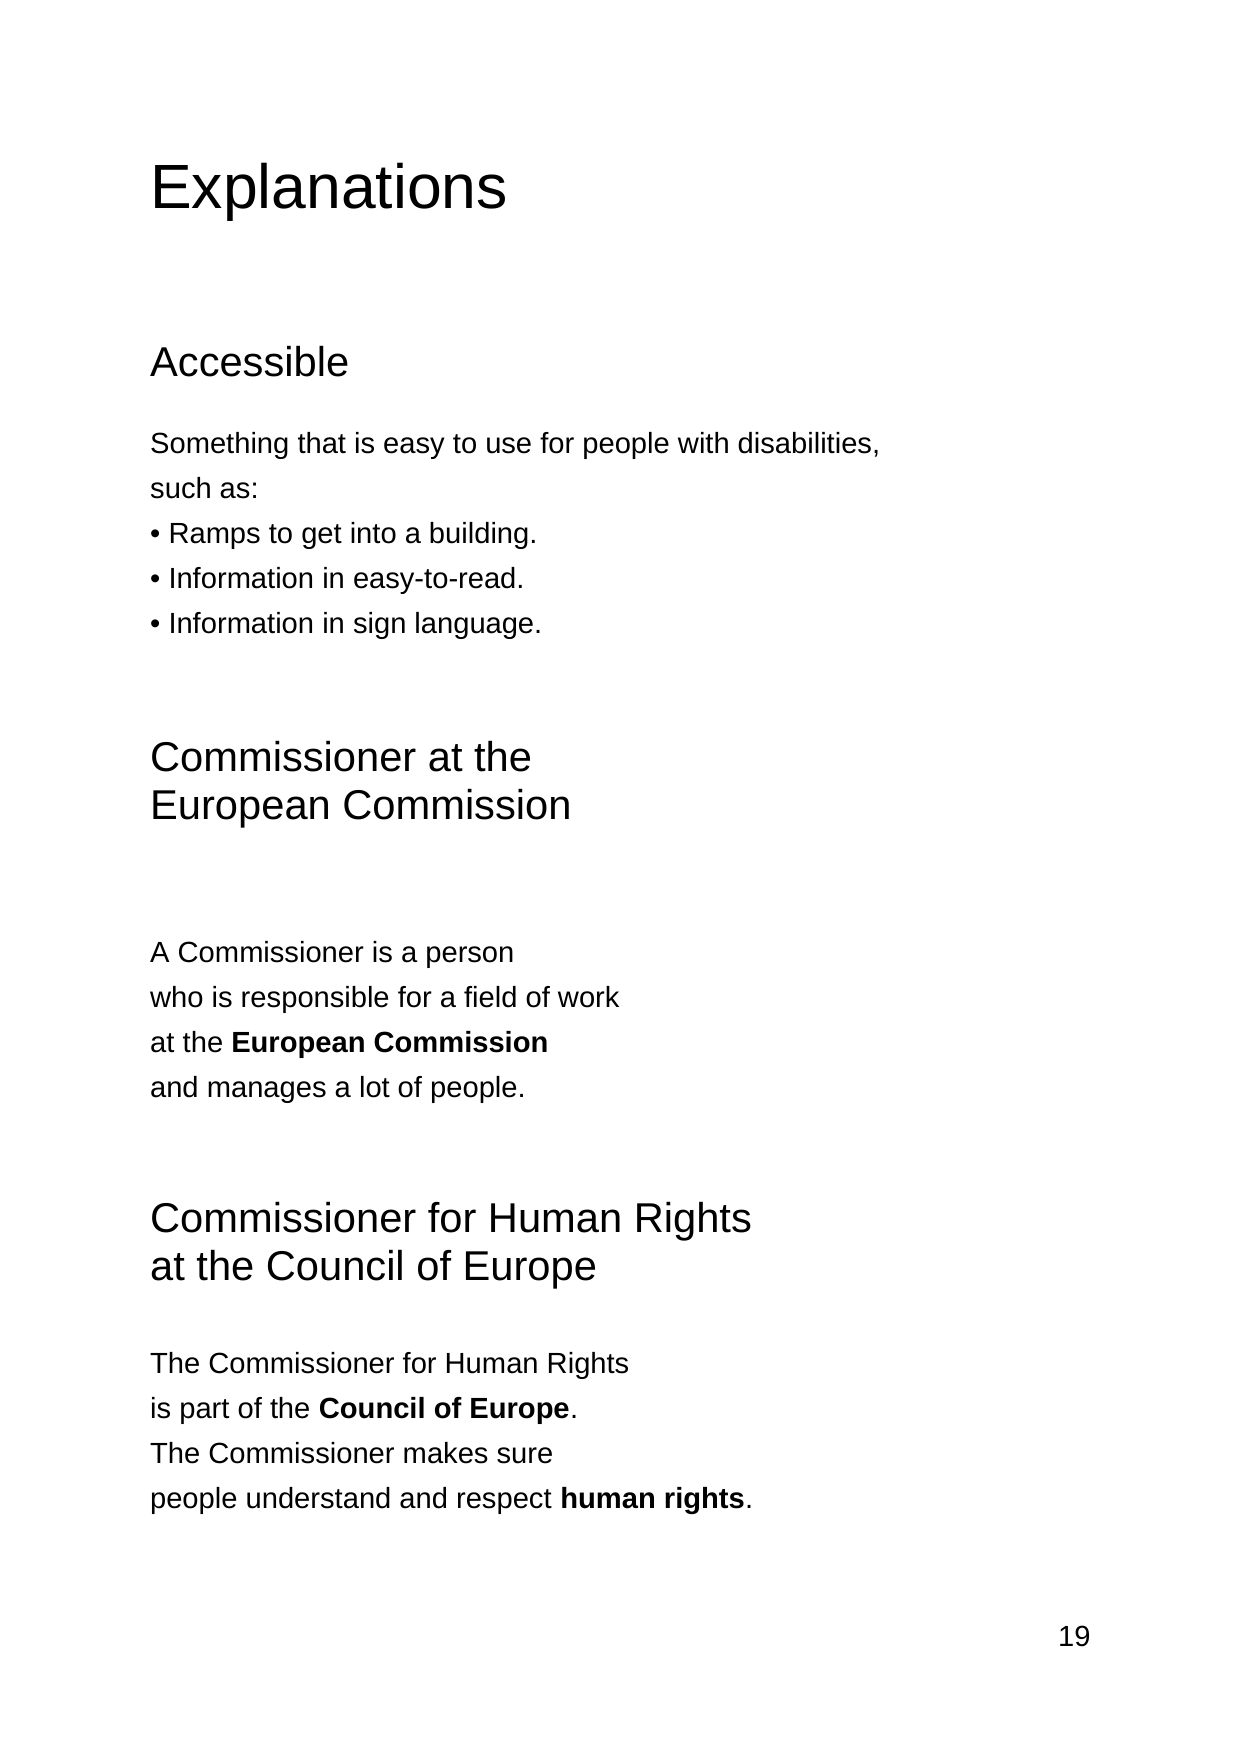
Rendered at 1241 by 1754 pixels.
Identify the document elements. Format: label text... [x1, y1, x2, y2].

text • Ramps to get into a building. [150, 504, 1090, 549]
text Commissioner at the European Commission [150, 732, 1090, 828]
text Commissioner for Human Rights at the Council of Europe [150, 1194, 1090, 1290]
text A Commissioner is a person who is responsible for a field of work at the European Commission and manages a lot of people. [150, 924, 1090, 1104]
text The Commissioner for Human Rights is part of the Council of Europe. The Commissioner makes sure people understand and respect human rights. [150, 1335, 1090, 1560]
text Something that is easy to use for people with disabilities, such as: [150, 414, 1090, 504]
text • Information in easy-to-read. [150, 549, 1090, 594]
text • Information in sign language. [150, 594, 1090, 639]
text Accessible [150, 337, 1090, 385]
text Explanations [150, 150, 1090, 222]
